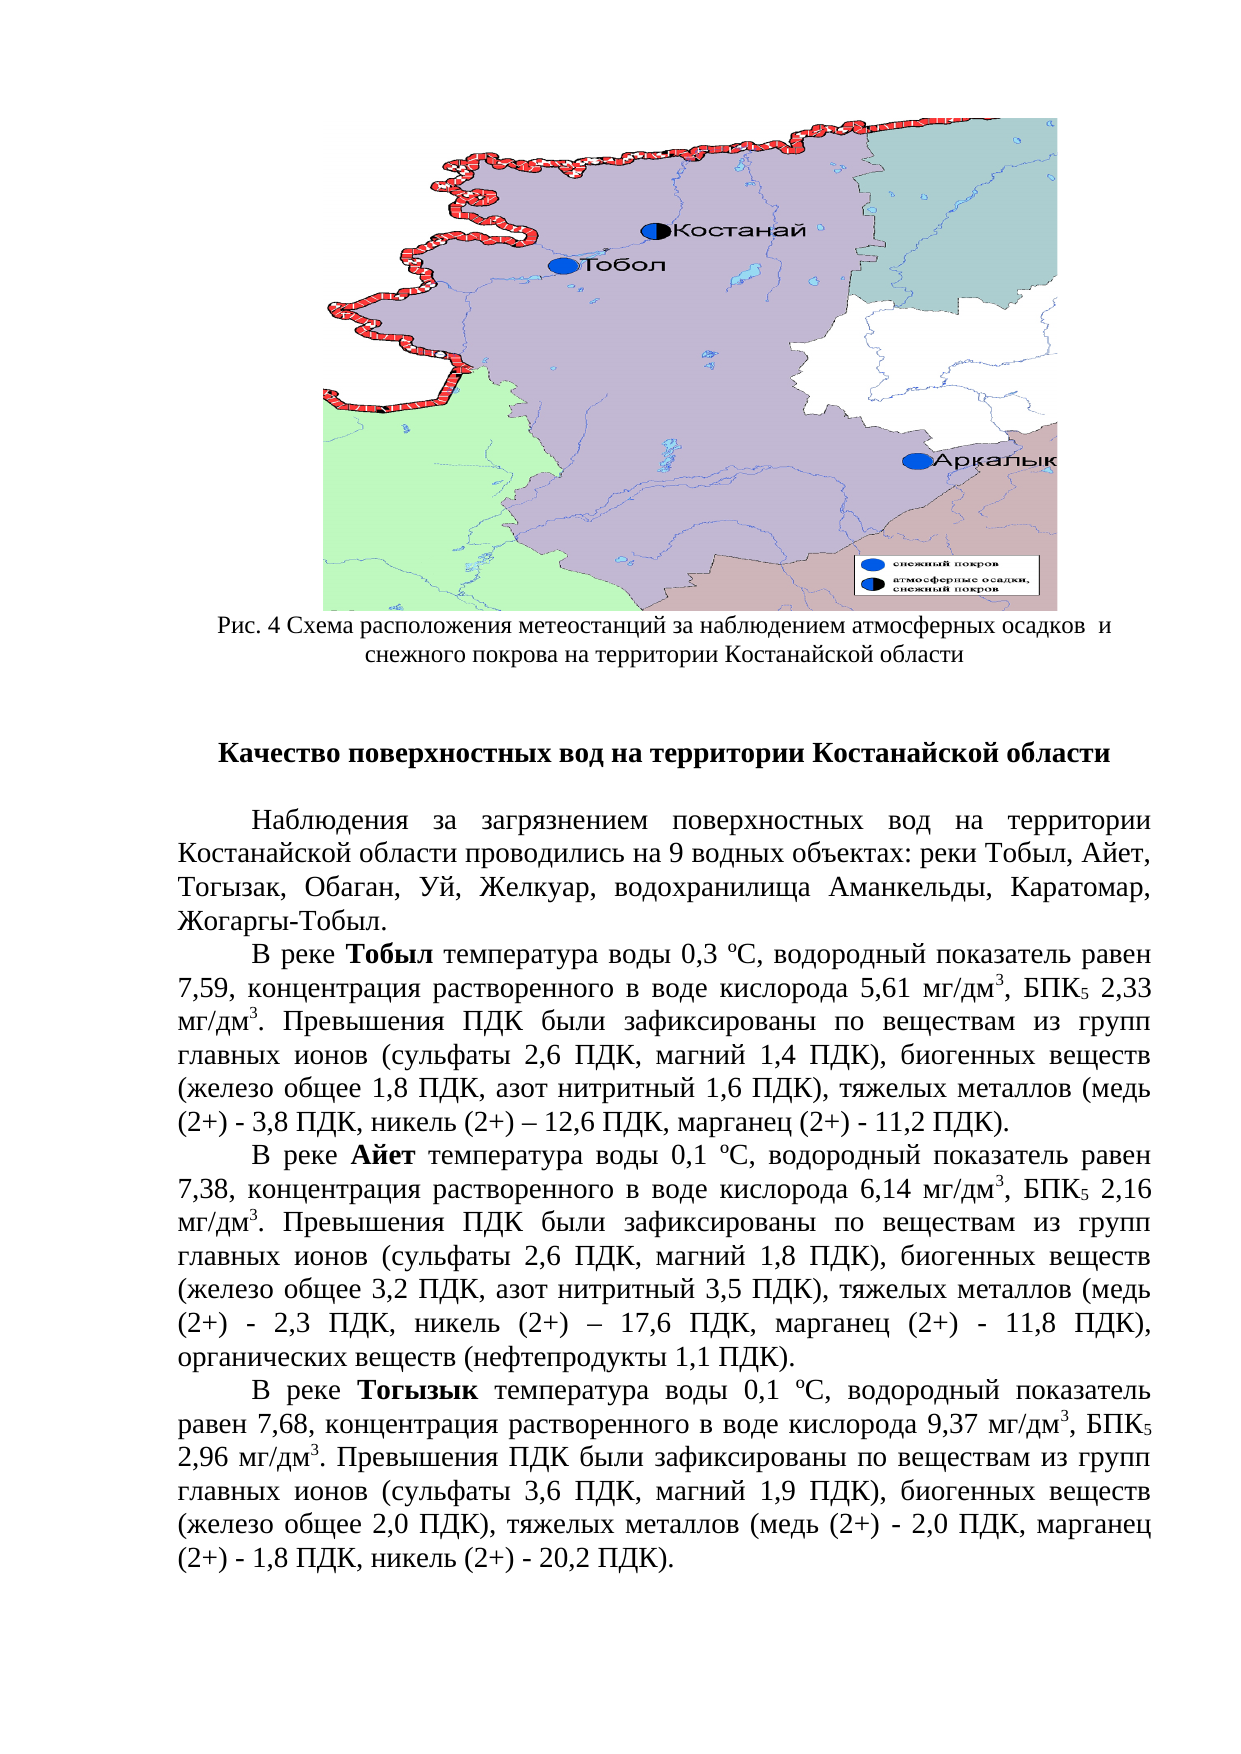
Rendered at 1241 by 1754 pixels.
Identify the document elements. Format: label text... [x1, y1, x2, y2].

text Рис. 4 Схема расположения метеостанций за наблюдением атмосферных осадков и снежного покрова на территории Костанайской области [177, 610, 1152, 668]
text Качество поверхностных вод на территории Костанайской области [177, 735, 1152, 768]
picture [323, 118, 1058, 611]
text В реке Тогызык температура воды 0,1 ºC, водородный показатель равен 7,68, концентрация растворенного в воде кислорода 9,37 мг/дм3, БПК5 2,96 мг/дм3. Превышения ПДК были зафиксированы по веществам из групп главных ионов (сульфаты 3,6 ПДК, магний 1,9 ПДК), биогенных веществ (железо общее 2,0 ПДК), тяжелых металлов (медь (2+) - 2,0 ПДК, марганец (2+) - 1,8 ПДК, никель (2+) - 20,2 ПДК). [177, 1372, 1152, 1573]
text В реке Тобыл температура воды 0,3 ºC, водородный показатель равен 7,59, концентрация растворенного в воде кислорода 5,61 мг/дм3, БПК5 2,33 мг/дм3. Превышения ПДК были зафиксированы по веществам из групп главных ионов (сульфаты 2,6 ПДК, магний 1,4 ПДК), биогенных веществ (железо общее 1,8 ПДК, азот нитритный 1,6 ПДК), тяжелых металлов (медь (2+) - 3,8 ПДК, никель (2+) – 12,6 ПДК, марганец (2+) - 11,2 ПДК). [177, 936, 1152, 1137]
text В реке Айет температура воды 0,1 ºC, водородный показатель равен 7,38, концентрация растворенного в воде кислорода 6,14 мг/дм3, БПК5 2,16 мг/дм3. Превышения ПДК были зафиксированы по веществам из групп главных ионов (сульфаты 2,6 ПДК, магний 1,8 ПДК), биогенных веществ (железо общее 3,2 ПДК, азот нитритный 3,5 ПДК), тяжелых металлов (медь (2+) - 2,3 ПДК, никель (2+) – 17,6 ПДК, марганец (2+) - 11,8 ПДК), органических веществ (нефтепродукты 1,1 ПДК). [177, 1137, 1152, 1372]
text Наблюдения за загрязнением поверхностных вод на территории Костанайской области проводились на 9 водных объектах: реки Тобыл, Айет, Тогызак, Обаган, Уй, Желкуар, водохранилища Аманкельды, Каратомар, Жогаргы-Тобыл. [177, 802, 1152, 936]
